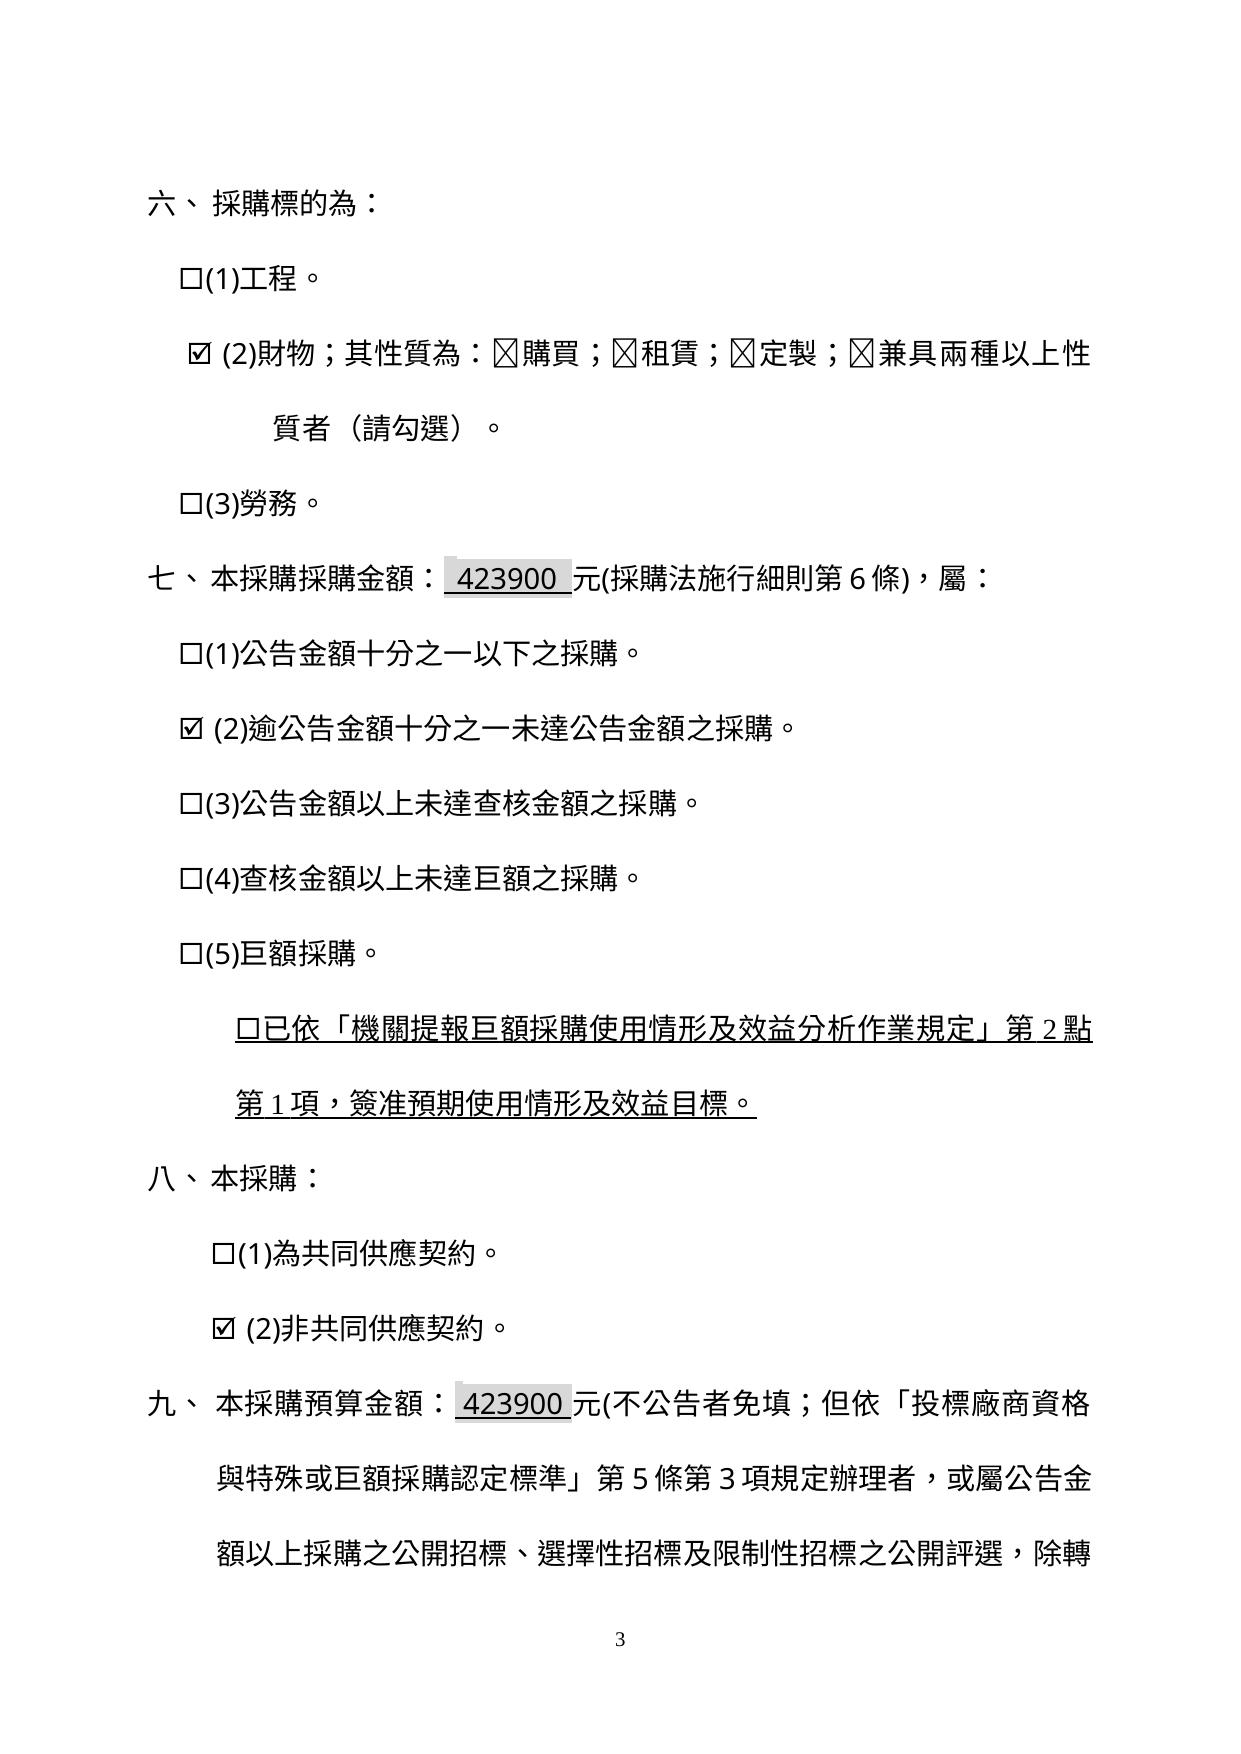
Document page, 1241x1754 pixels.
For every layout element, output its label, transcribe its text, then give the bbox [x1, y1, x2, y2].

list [148, 1364, 1092, 1589]
text (4)查核金額以上未達巨額之採購。 [148, 839, 1092, 914]
list 本採購： [148, 1139, 1092, 1214]
text (5)巨額採購。 [148, 914, 1092, 989]
text (1)工程。 [148, 239, 1092, 314]
text (1)為共同供應契約。 [210, 1214, 1092, 1289]
text (3)公告金額以上未達查核金額之採購。 [148, 764, 1092, 839]
list 本採購採購金額： 423900 元(採購法施行細則第6條)，屬： [148, 539, 1092, 614]
text 已依「機關提報巨額採購使用情形及效益分析作業規定」第2點第1項，簽准預期使用情形及效益目標。 [235, 1043, 1092, 1139]
text 已依「機關提報巨額採購使用情形及效益分析作業規定」第2點第1項，簽准預期使用情形及效益目標。 [235, 989, 1092, 1041]
text (2)財物；其性質為：購買；租賃；定製；兼具兩種以上性質者（請勾選）。 [148, 314, 1092, 464]
text (1)公告金額十分之一以下之採購。 [148, 614, 1092, 689]
text (2)非共同供應契約。 [210, 1289, 1092, 1364]
text (2)逾公告金額十分之一未達公告金額之採購。 [148, 689, 1092, 764]
text (3)勞務。 [148, 464, 1092, 539]
list 採購標的為： [148, 164, 1092, 239]
